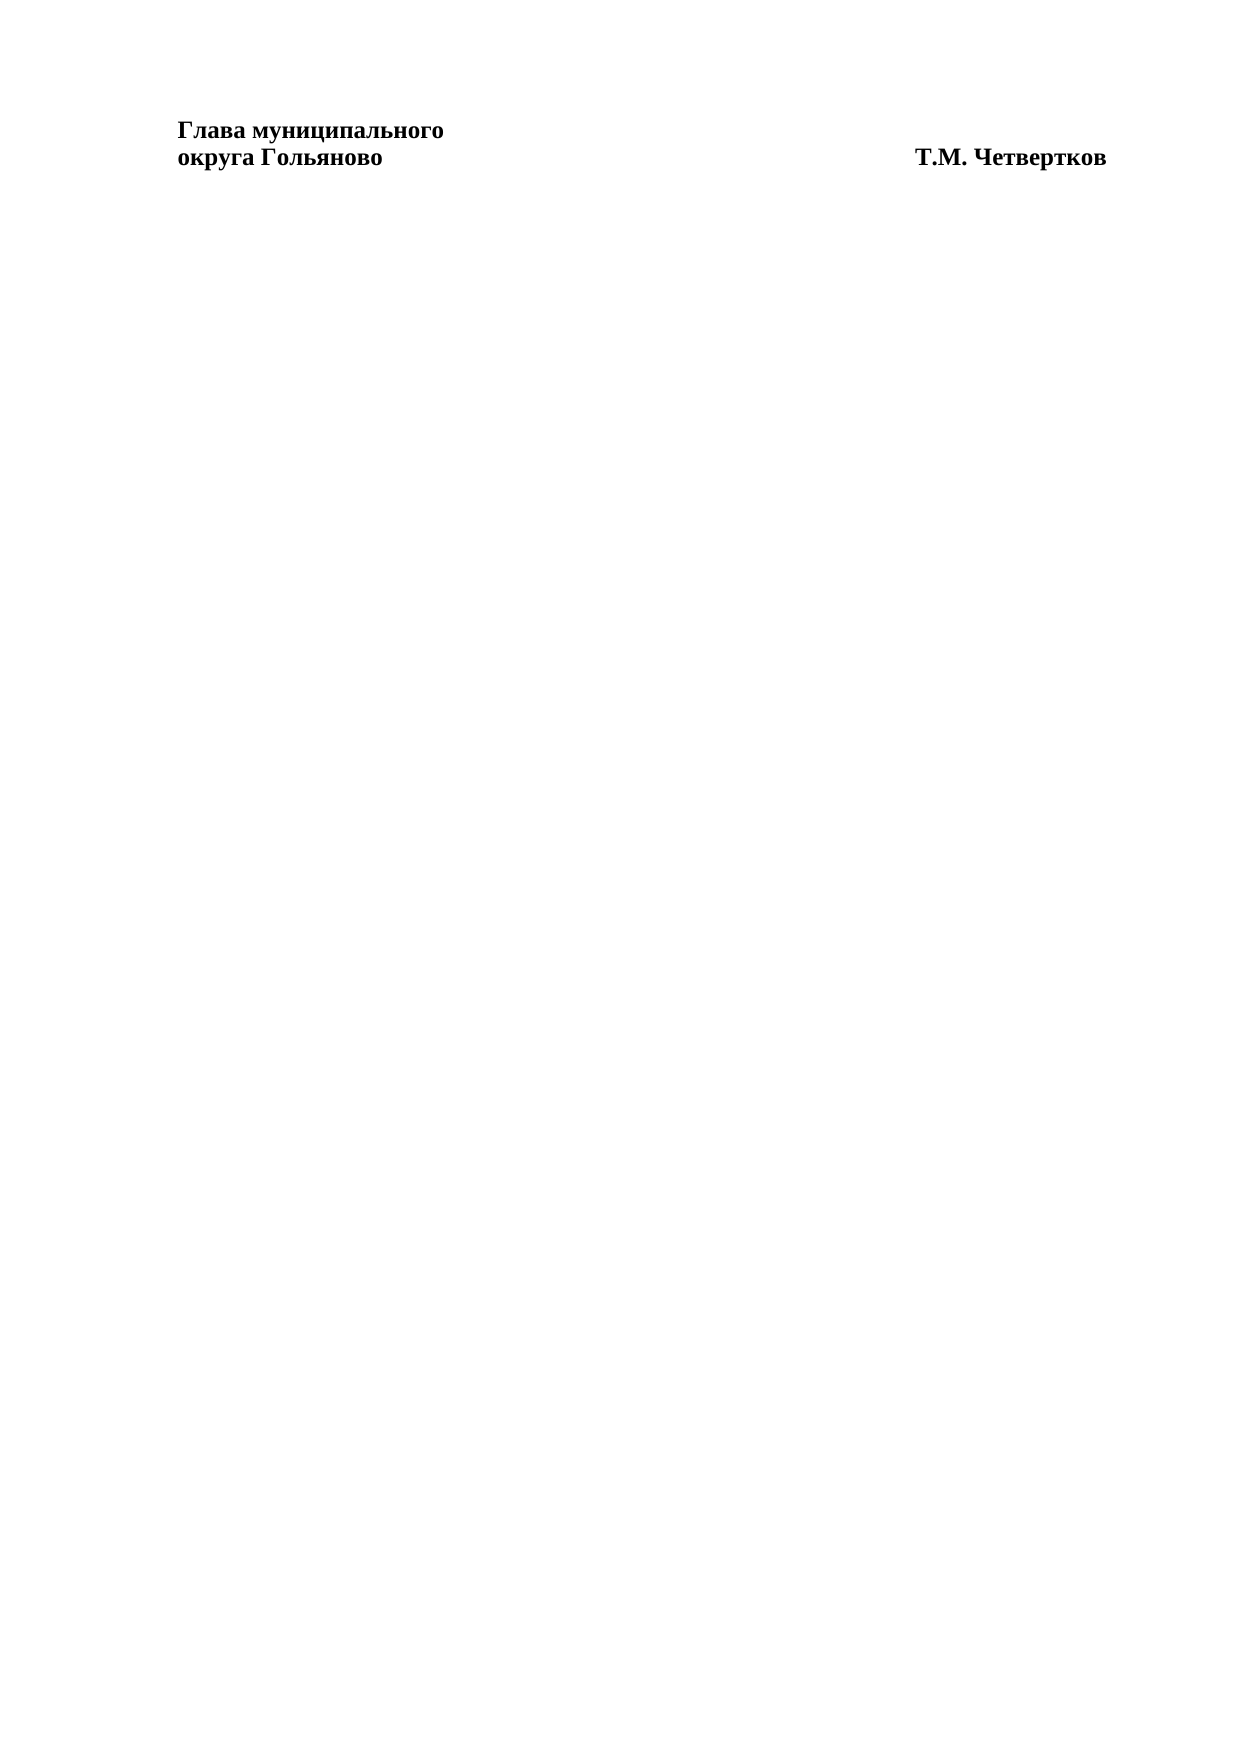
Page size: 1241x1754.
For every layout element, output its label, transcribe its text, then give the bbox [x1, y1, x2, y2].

text округа Гольяново Т.М. Четвертков [177, 144, 1152, 171]
text Глава муниципального [177, 118, 1152, 144]
